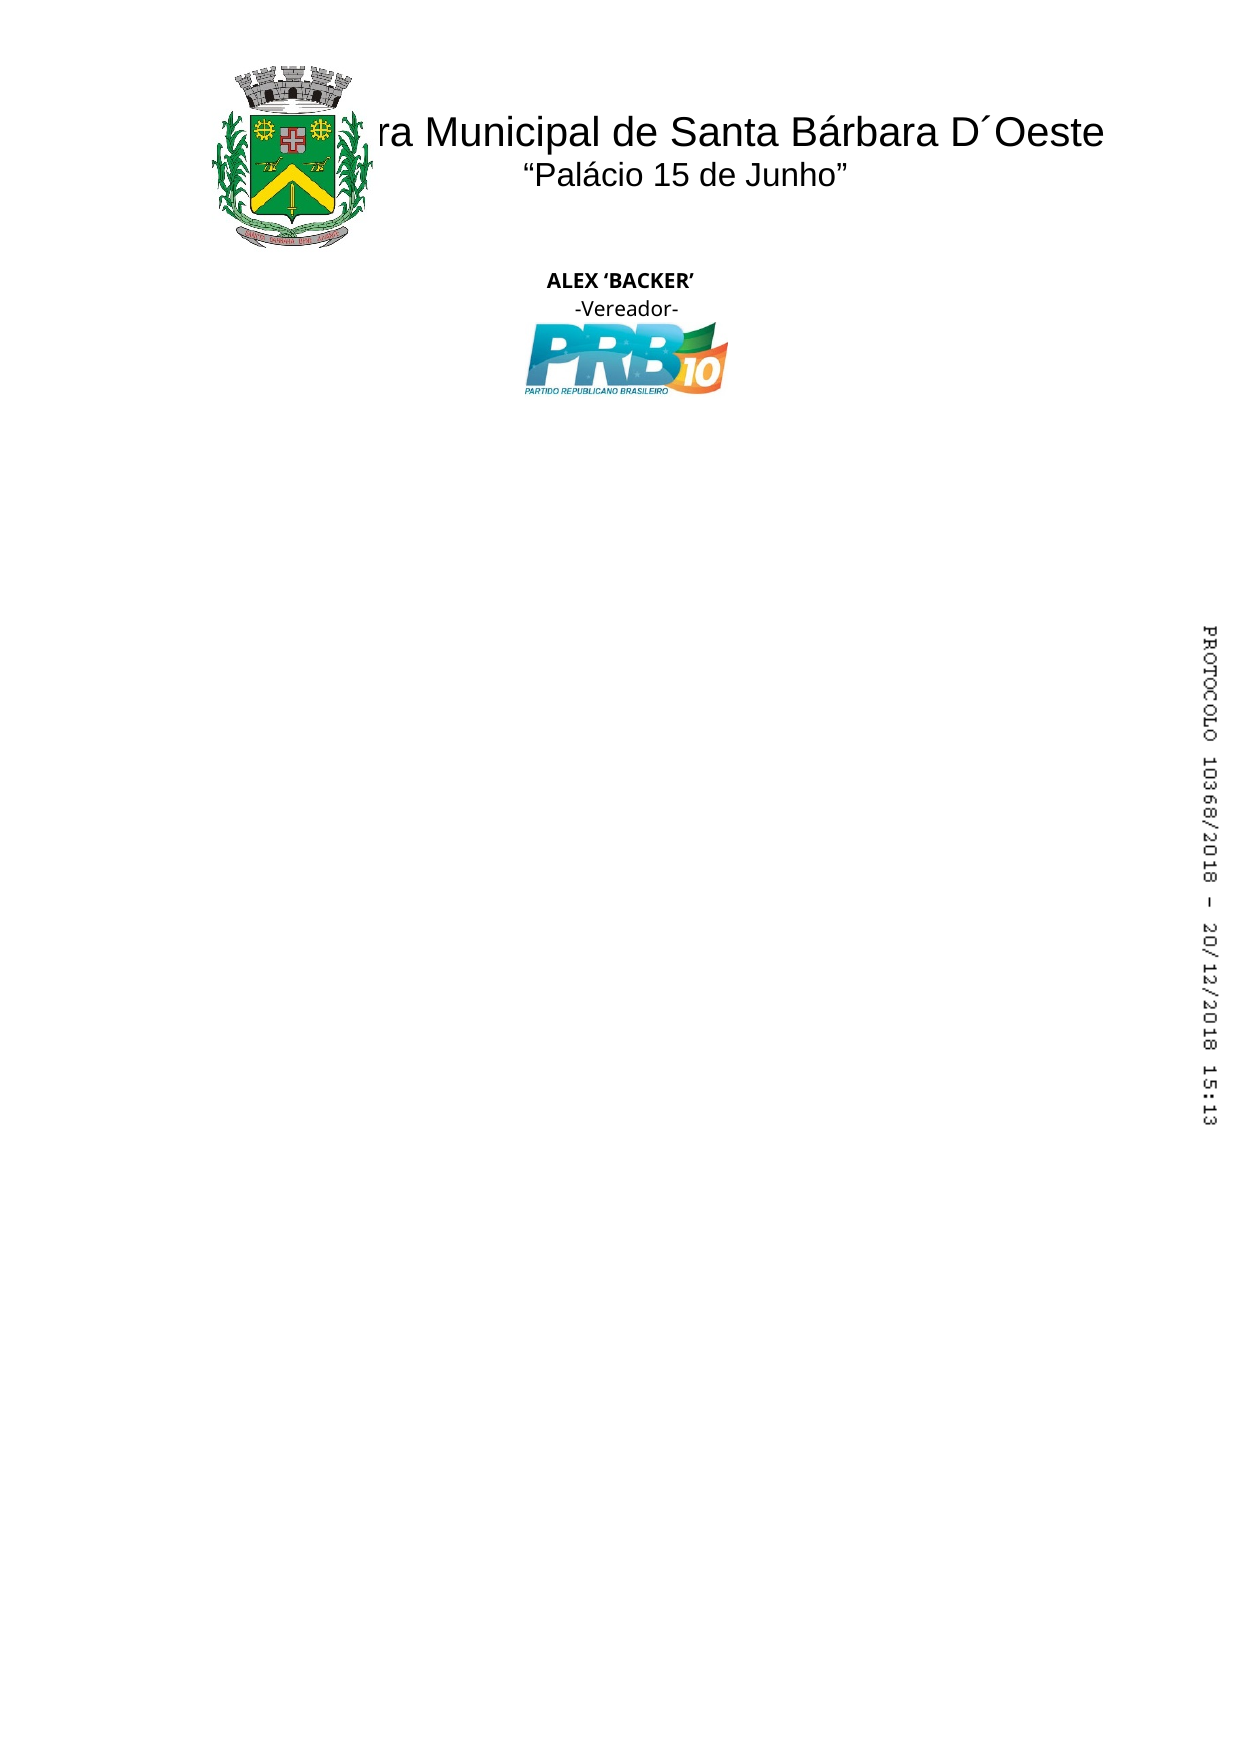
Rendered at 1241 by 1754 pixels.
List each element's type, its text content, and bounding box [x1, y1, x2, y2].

picture [211, 66, 380, 255]
text ALEX ‘BACKER’ [177, 266, 1063, 294]
picture [1177, 623, 1241, 1131]
picture [524, 322, 729, 400]
text -Vereador- [177, 294, 1063, 323]
